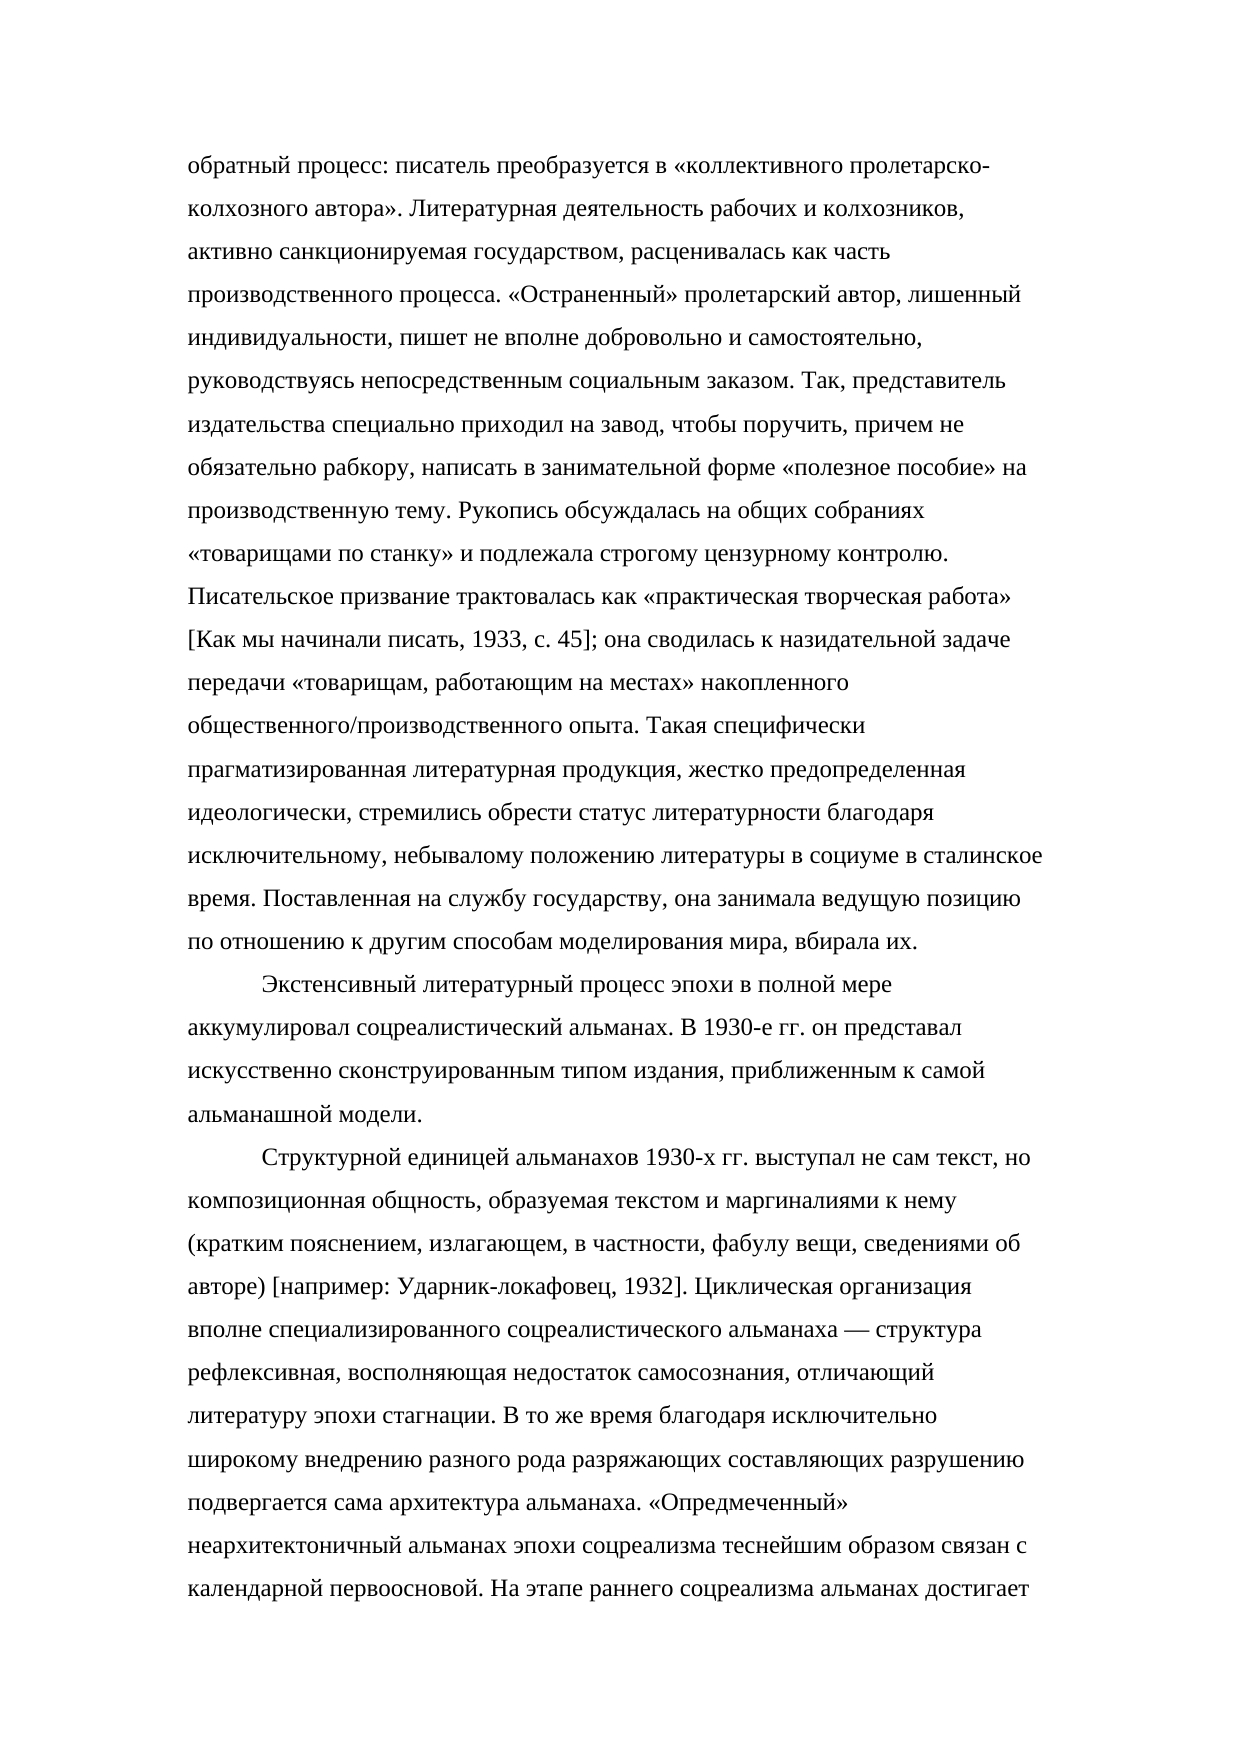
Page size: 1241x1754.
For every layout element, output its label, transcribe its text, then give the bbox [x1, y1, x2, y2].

text Экстенсивный литературный процесс эпохи в полной мере аккумулировал соцреалистический альманах. В 1930-е гг. он представал искусственно сконструированным типом издания, приближенным к самой альманашной модели. [187, 969, 1053, 1127]
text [187, 1142, 1053, 1602]
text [187, 150, 1053, 955]
